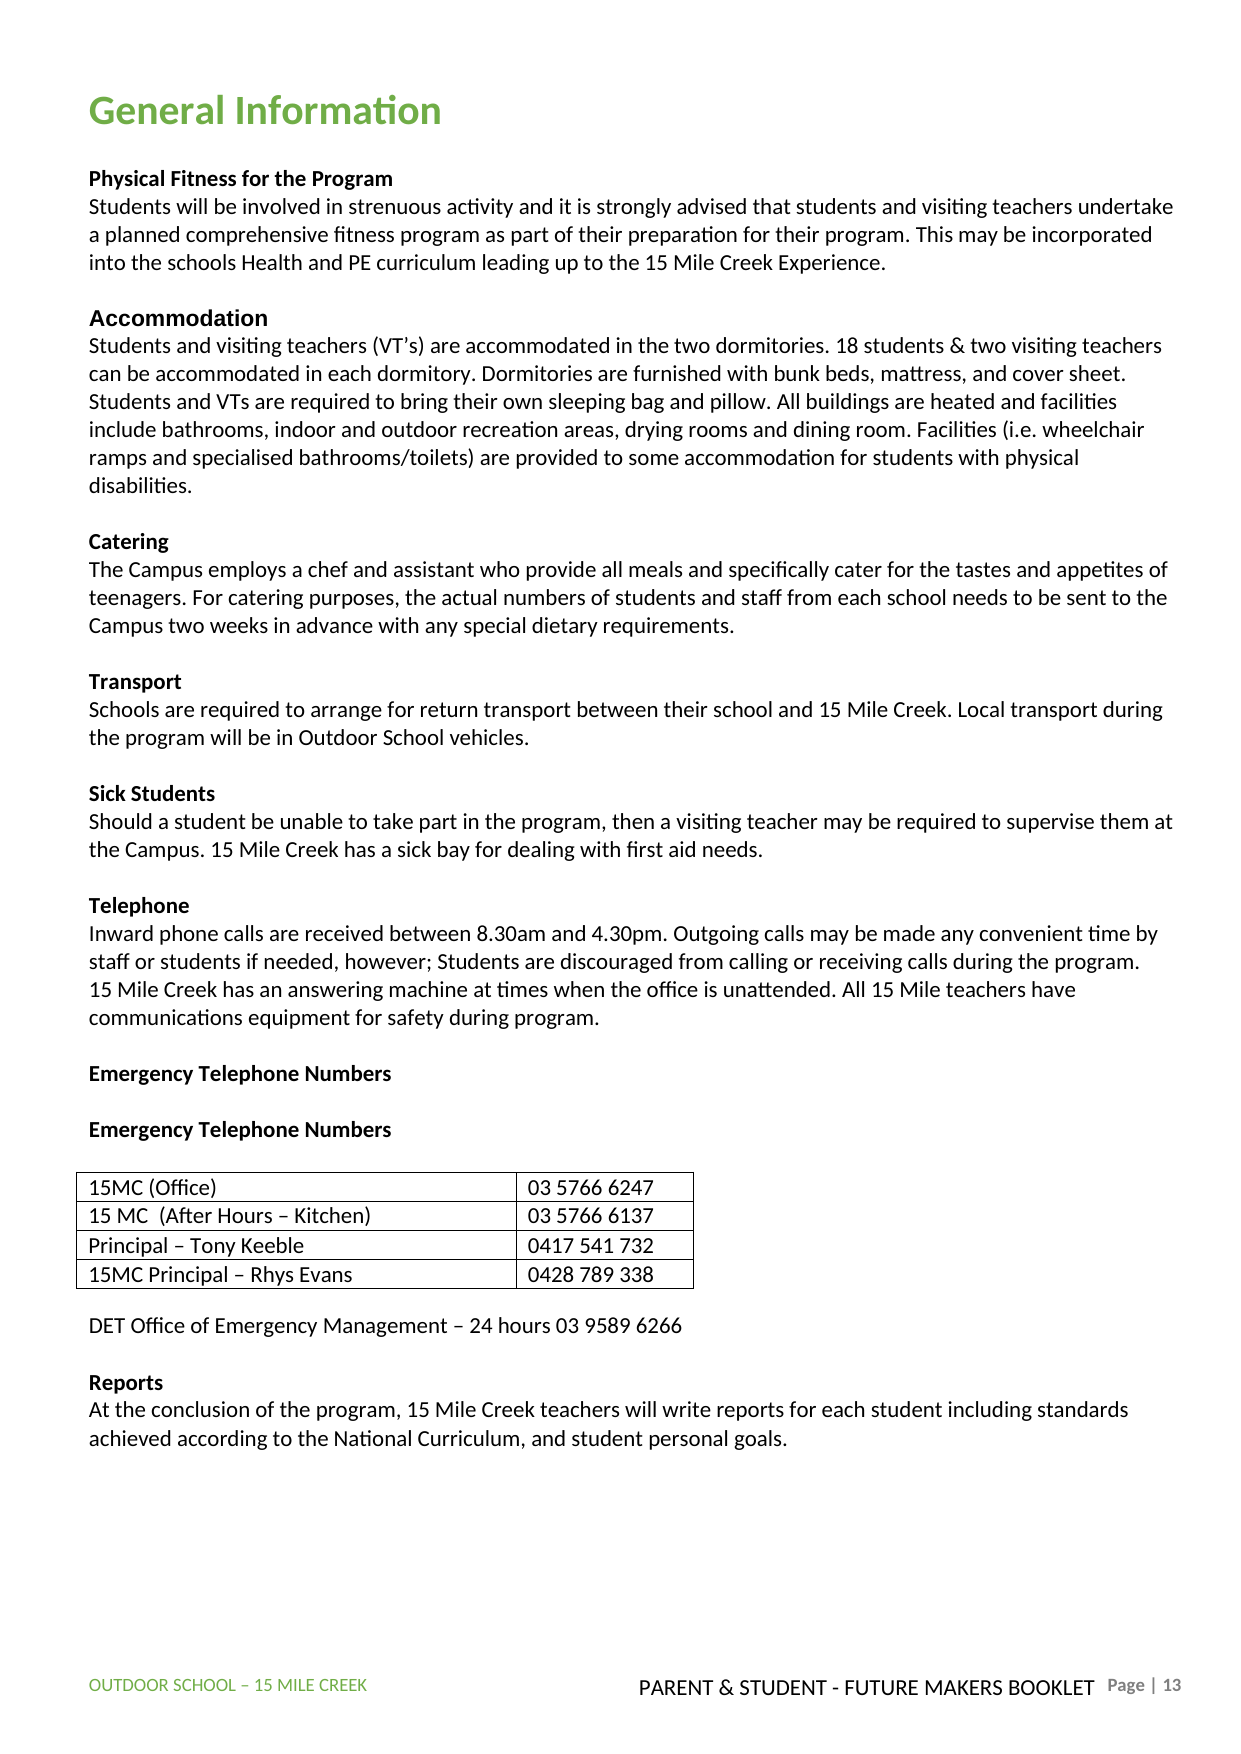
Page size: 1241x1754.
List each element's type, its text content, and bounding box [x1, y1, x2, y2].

table_cell 0428 789 338 [517, 1260, 693, 1288]
subtitle General Information [89, 84, 1181, 135]
text Transport [89, 667, 1181, 695]
table_cell 0417 541 732 [517, 1231, 693, 1259]
text Reports [89, 1368, 1181, 1396]
table_cell 03 5766 6137 [517, 1202, 693, 1230]
text Students will be involved in strenuous activity and it is strongly advised that students and visiting teachers undertake a planned comprehensive fitness program as part of their preparation for their program. This may be incorporated into the schools Health and PE curriculum leading up to the 15 Mile Creek Experience. [89, 192, 1181, 276]
text Accommodation [89, 304, 1181, 331]
table_cell 15 MC (After Hours – Kitchen) [77, 1202, 516, 1230]
text Emergency Telephone Numbers [89, 1115, 1181, 1143]
table_header 03 5766 6247 [517, 1173, 693, 1201]
text Inward phone calls are received between 8.30am and 4.30pm. Outgoing calls may be made any convenient time by staff or students if needed, however; Students are discouraged from calling or receiving calls during the program. [89, 919, 1181, 975]
text Schools are required to arrange for return transport between their school and 15 Mile Creek. Local transport during the program will be in Outdoor School vehicles. [89, 695, 1181, 751]
text Sick Students [89, 779, 1181, 807]
text Catering [89, 527, 1181, 555]
text The Campus employs a chef and assistant who provide all meals and specifically cater for the tastes and appetites of teenagers. For catering purposes, the actual numbers of students and staff from each school needs to be sent to the Campus two weeks in advance with any special dietary requirements. [89, 555, 1181, 639]
text Telephone [89, 891, 1181, 919]
text Students and visiting teachers (VT’s) are accommodated in the two dormitories. 18 students & two visiting teachers can be accommodated in each dormitory. Dormitories are furnished with bunk beds, mattress, and cover sheet. Students and VTs are required to bring their own sleeping bag and pillow. All buildings are heated and facilities include bathrooms, indoor and outdoor recreation areas, drying rooms and dining room. Facilities (i.e. wheelchair ramps and specialised bathrooms/toilets) are provided to some accommodation for students with physical disabilities. [89, 331, 1181, 499]
table_cell Principal – Tony Keeble [77, 1231, 516, 1259]
text At the conclusion of the program, 15 Mile Creek teachers will write reports for each student including standards achieved according to the National Curriculum, and student personal goals. [89, 1396, 1181, 1452]
text DET Office of Emergency Management – 24 hours 03 9589 6266 [89, 1312, 1181, 1339]
text Emergency Telephone Numbers [89, 1059, 1181, 1087]
text Physical Fitness for the Program [89, 164, 1181, 192]
text 15 Mile Creek has an answering machine at times when the office is unattended. All 15 Mile teachers have communications equipment for safety during program. [89, 975, 1181, 1031]
text Should a student be unable to take part in the program, then a visiting teacher may be required to supervise them at the Campus. 15 Mile Creek has a sick bay for dealing with first aid needs. [89, 807, 1181, 863]
table_header 15MC (Office) [77, 1173, 516, 1201]
table_cell 15MC Principal – Rhys Evans [77, 1260, 516, 1288]
